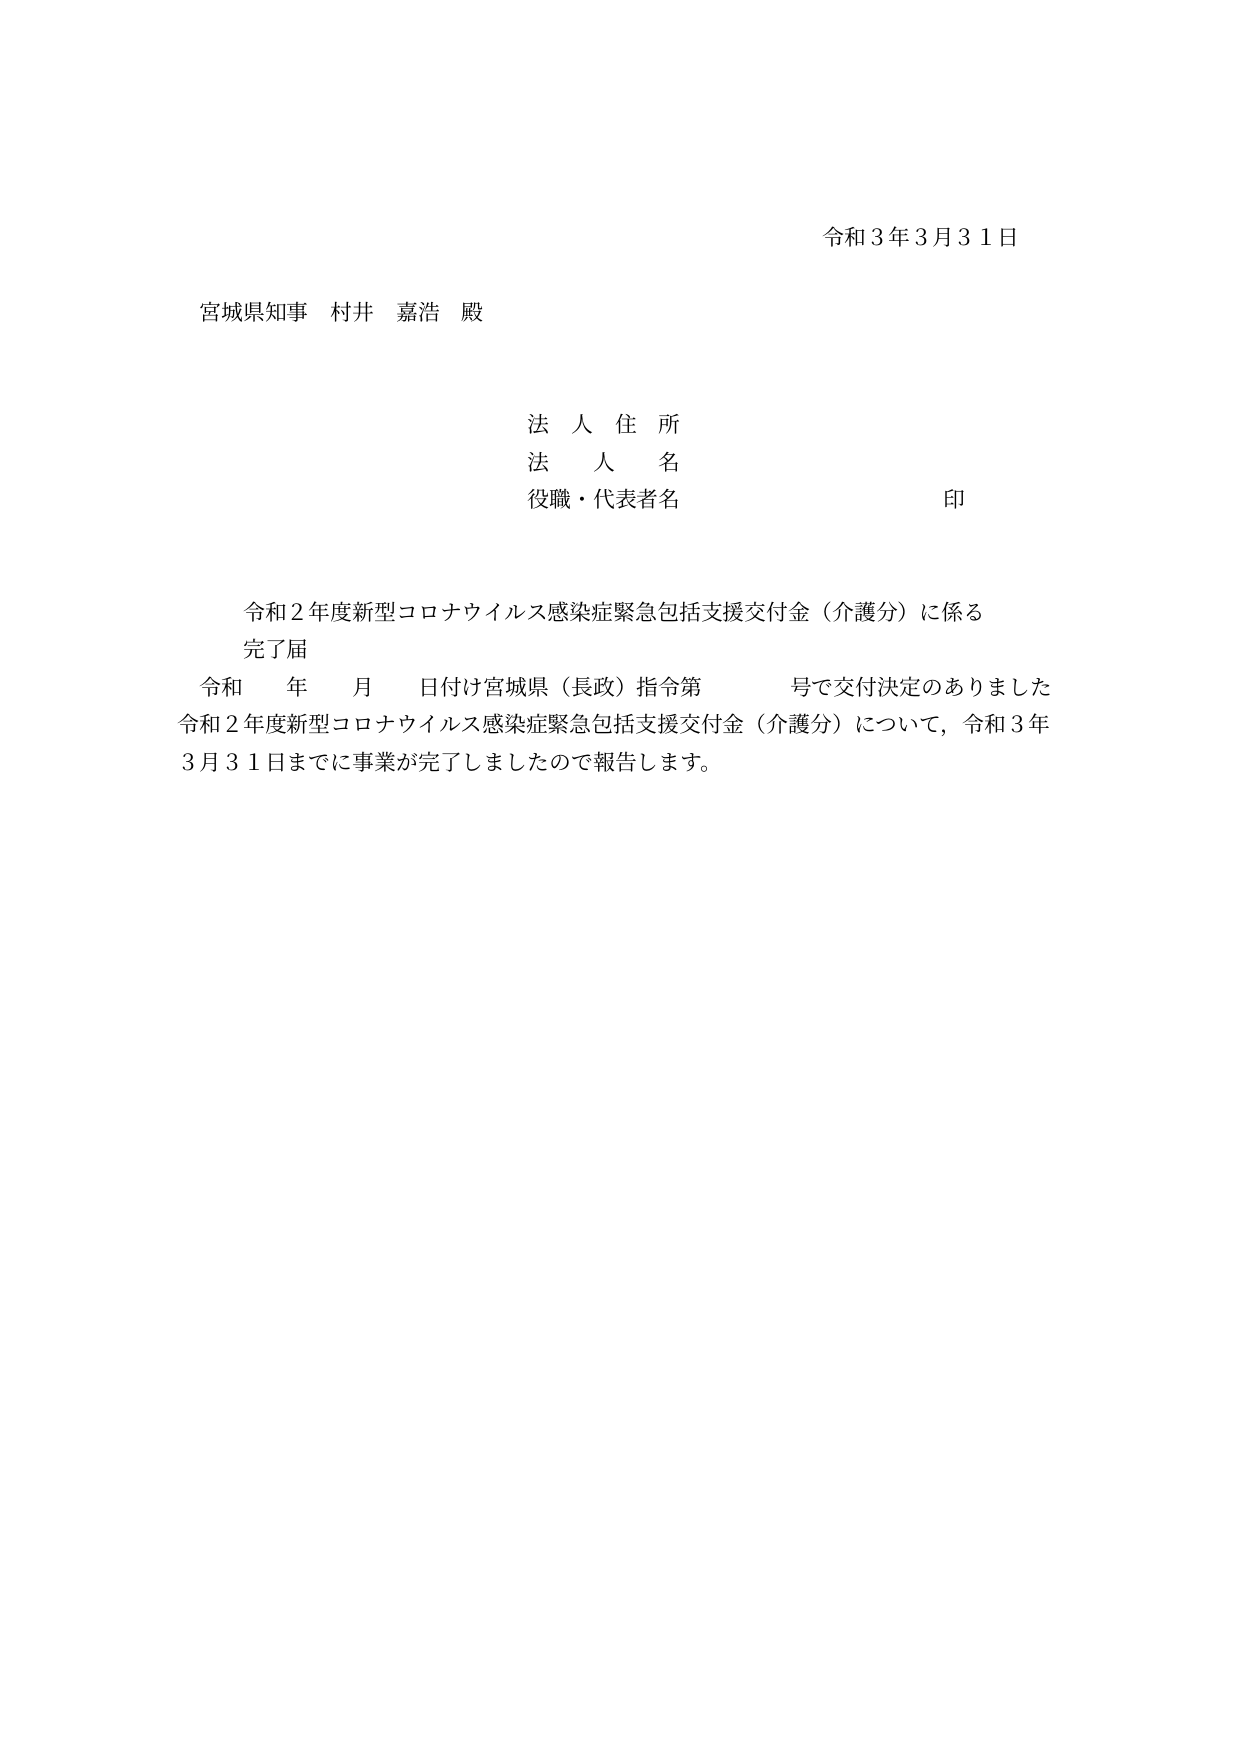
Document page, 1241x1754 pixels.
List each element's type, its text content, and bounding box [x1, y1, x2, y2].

text 令和２年度新型コロナウイルス感染症緊急包括支援交付金（介護分）に係る [177, 592, 1063, 629]
text 役職・代表者名 印 [527, 479, 1063, 517]
text 法 人 名 [527, 442, 1063, 479]
text 令和３年３月３１日 [177, 217, 1019, 254]
text 完了届 [177, 629, 1063, 667]
text 法 人 住 所 [527, 404, 1063, 442]
text 令和 年 月 日付け宮城県（長政）指令第 号で交付決定のありました令和２年度新型コロナウイルス感染症緊急包括支援交付金（介護分）について，令和３年３月３１日までに事業が完了しましたので報告します。 [177, 667, 1063, 779]
text 宮城県知事 村井 嘉浩 殿 [177, 292, 1063, 329]
